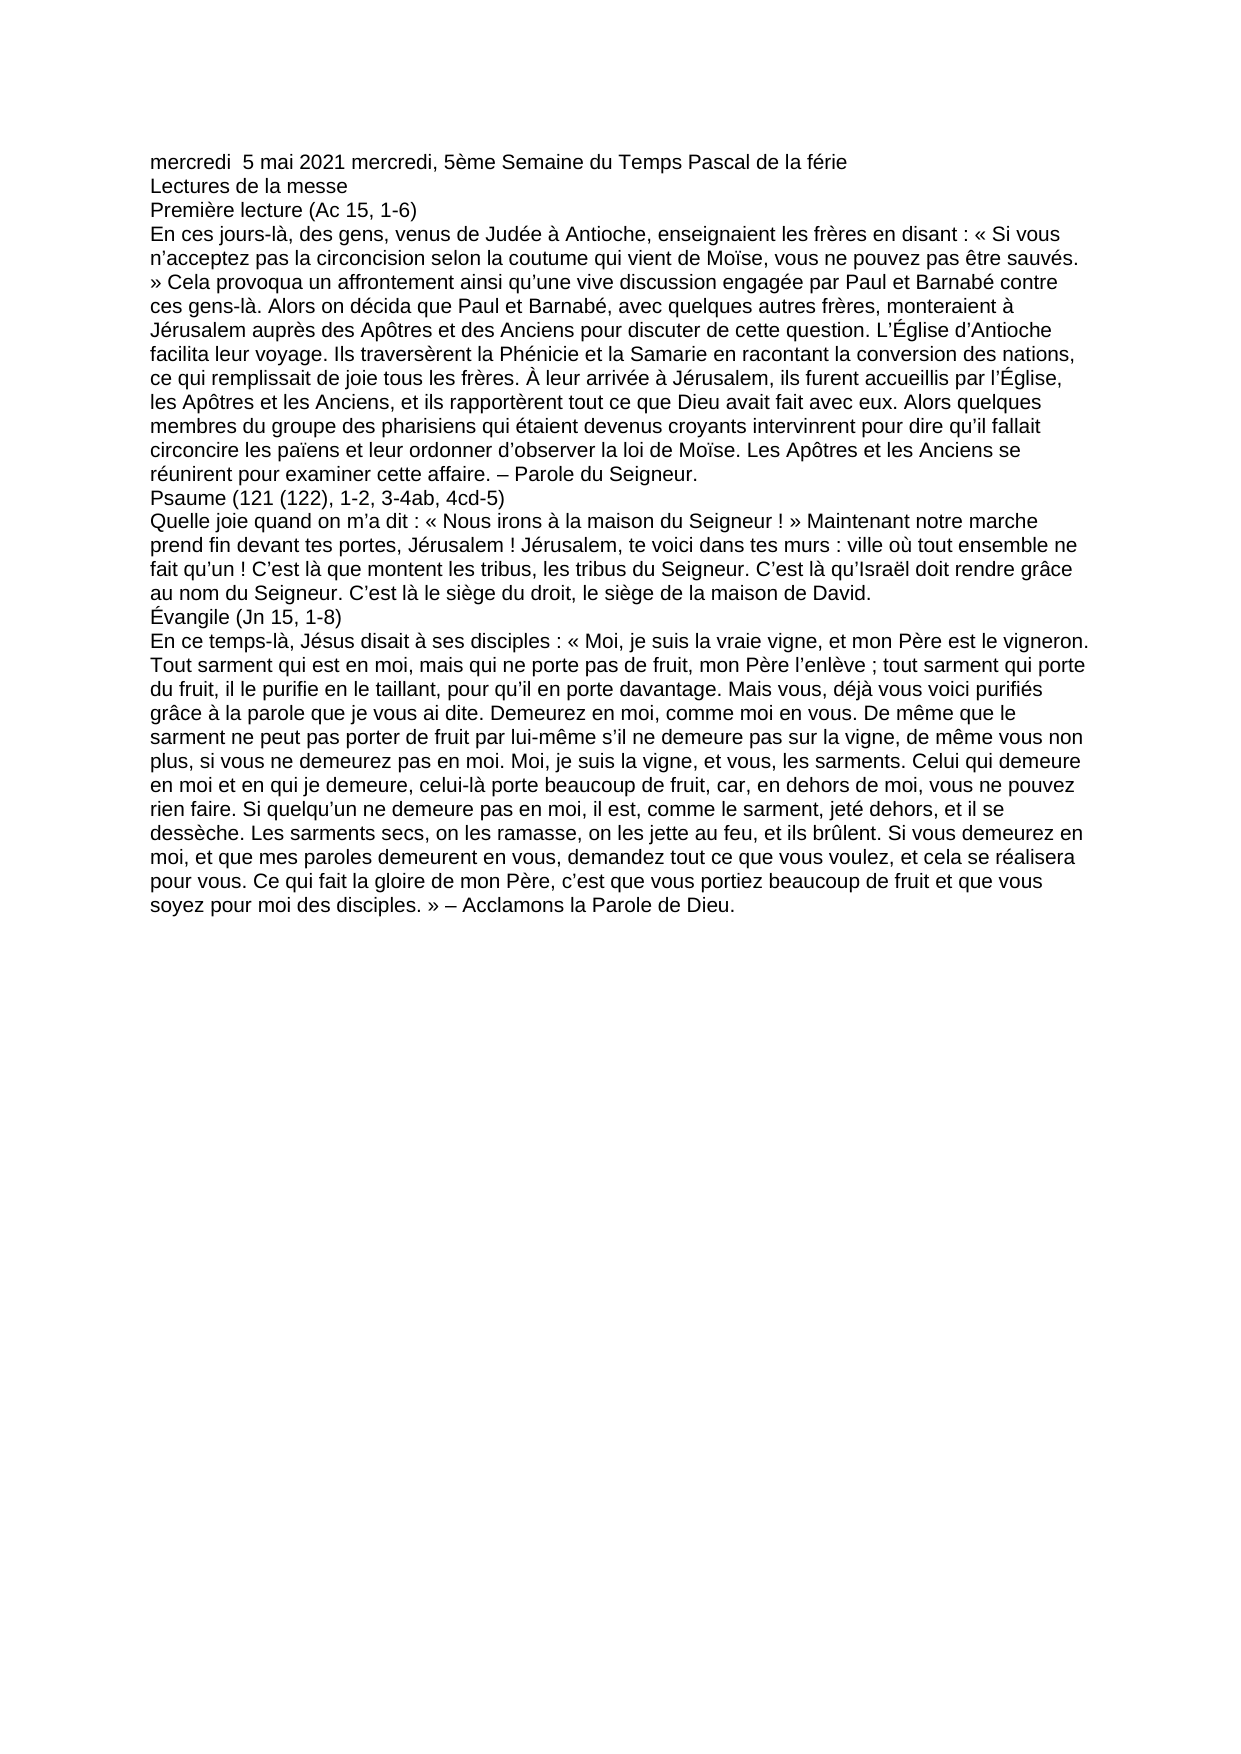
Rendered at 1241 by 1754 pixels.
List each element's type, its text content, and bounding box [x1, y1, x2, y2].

text En ce temps-là, Jésus disait à ses disciples : « Moi, je suis la vraie vigne, et mon Père est le vigneron. Tout sarment qui est en moi, mais qui ne porte pas de fruit, mon Père l’enlève ; tout sarment qui porte du fruit, il le purifie en le taillant, pour qu’il en porte davantage. Mais vous, déjà vous voici purifiés grâce à la parole que je vous ai dite. Demeurez en moi, comme moi en vous. De même que le sarment ne peut pas porter de fruit par lui-même s’il ne demeure pas sur la vigne, de même vous non plus, si vous ne demeurez pas en moi. Moi, je suis la vigne, et vous, les sarments. Celui qui demeure en moi et en qui je demeure, celui-là porte beaucoup de fruit, car, en dehors de moi, vous ne pouvez rien faire. Si quelqu’un ne demeure pas en moi, il est, comme le sarment, jeté dehors, et il se dessèche. Les sarments secs, on les ramasse, on les jette au feu, et ils brûlent. Si vous demeurez en moi, et que mes paroles demeurent en vous, demandez tout ce que vous voulez, et cela se réalisera pour vous. Ce qui fait la gloire de mon Père, c’est que vous portiez beaucoup de fruit et que vous soyez pour moi des disciples. » – Acclamons la Parole de Dieu. [150, 629, 1090, 917]
text En ces jours-là, des gens, venus de Judée à Antioche, enseignaient les frères en disant : « Si vous n’acceptez pas la circoncision selon la coutume qui vient de Moïse, vous ne pouvez pas être sauvés. » Cela provoqua un affrontement ainsi qu’une vive discussion engagée par Paul et Barnabé contre ces gens-là. Alors on décida que Paul et Barnabé, avec quelques autres frères, monteraient à Jérusalem auprès des Apôtres et des Anciens pour discuter de cette question. L’Église d’Antioche facilita leur voyage. Ils traversèrent la Phénicie et la Samarie en racontant la conversion des nations, ce qui remplissait de joie tous les frères. À leur arrivée à Jérusalem, ils furent accueillis par l’Église, les Apôtres et les Anciens, et ils rapportèrent tout ce que Dieu avait fait avec eux. Alors quelques membres du groupe des pharisiens qui étaient devenus croyants intervinrent pour dire qu’il fallait circoncire les païens et leur ordonner d’observer la loi de Moïse. Les Apôtres et les Anciens se réunirent pour examiner cette affaire. – Parole du Seigneur. [150, 222, 1090, 485]
text Quelle joie quand on m’a dit : « Nous irons à la maison du Seigneur ! » Maintenant notre marche prend fin devant tes portes, Jérusalem ! Jérusalem, te voici dans tes murs : ville où tout ensemble ne fait qu’un ! C’est là que montent les tribus, les tribus du Seigneur. C’est là qu’Israël doit rendre grâce au nom du Seigneur. C’est là le siège du droit, le siège de la maison de David. [150, 509, 1090, 605]
